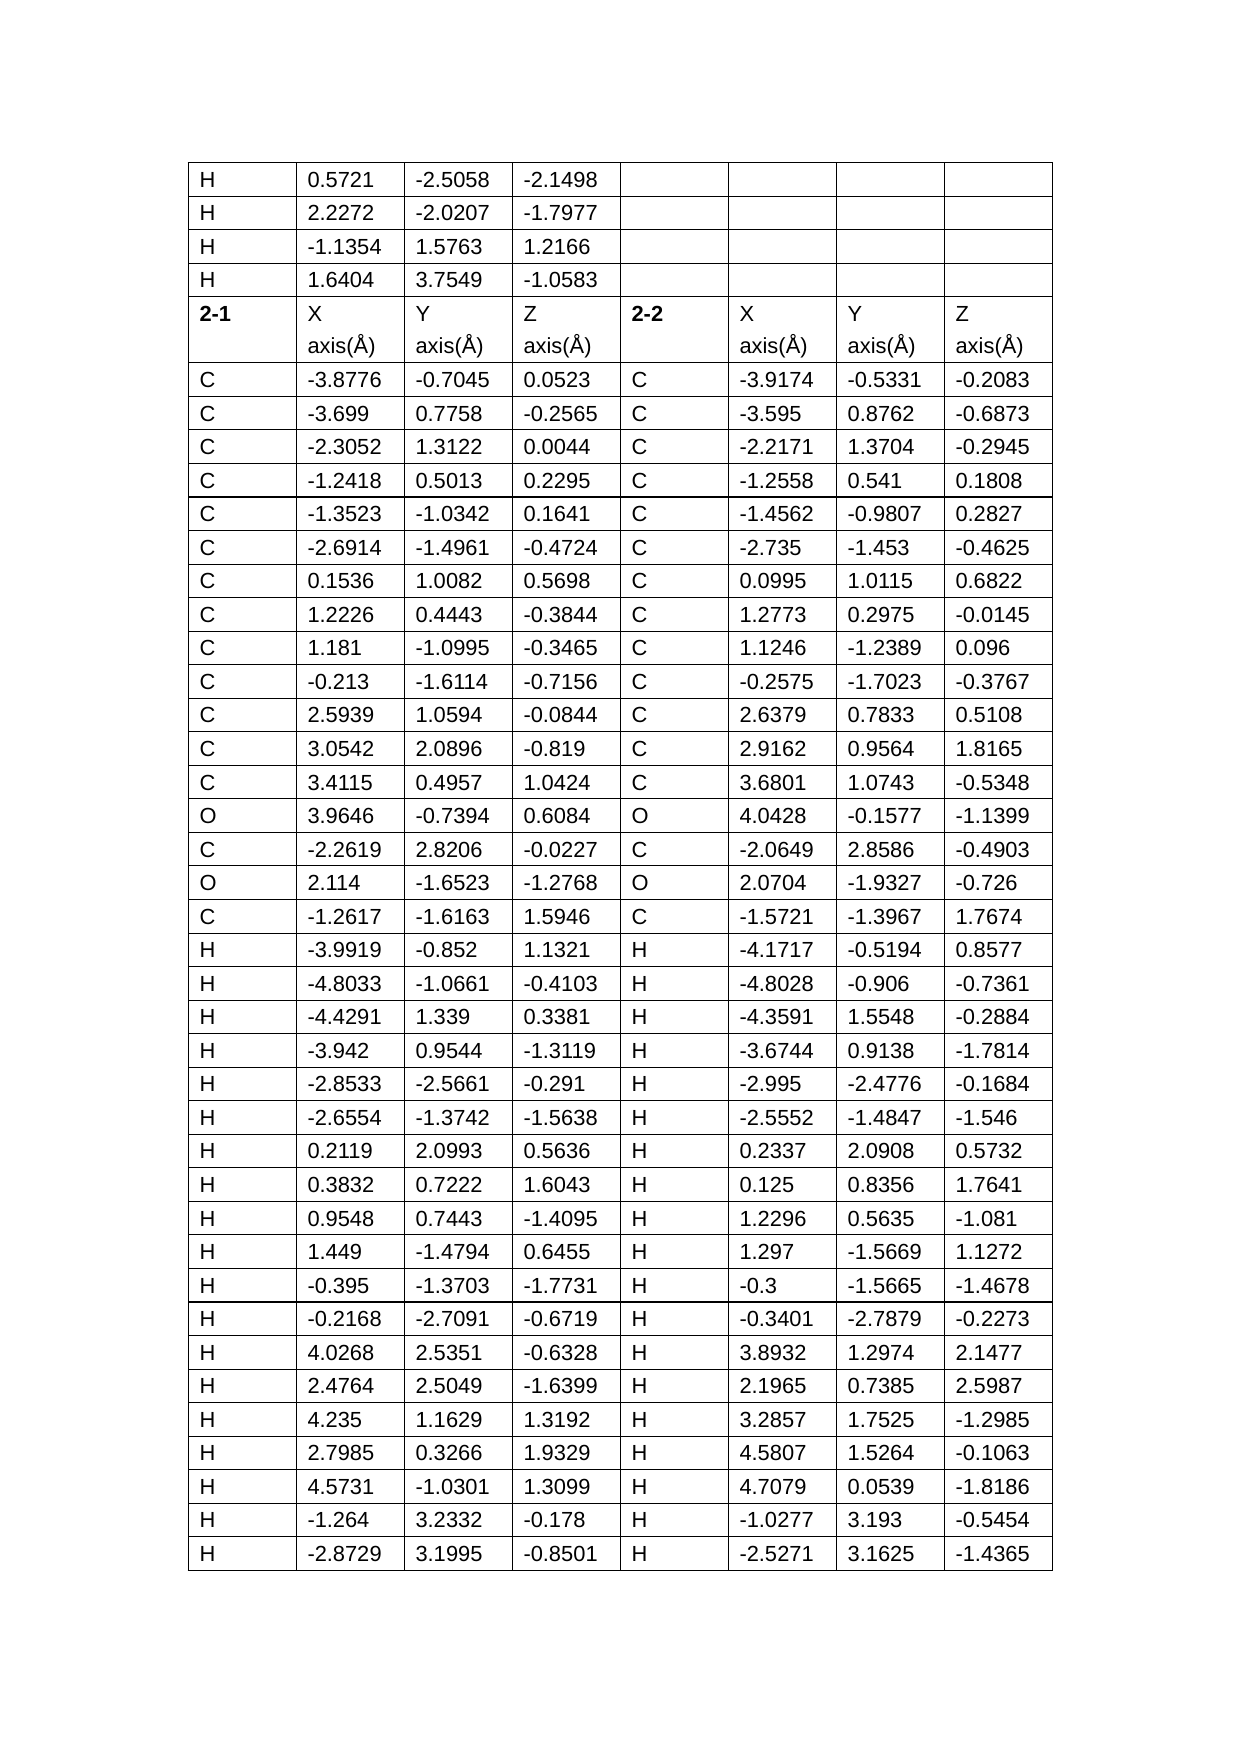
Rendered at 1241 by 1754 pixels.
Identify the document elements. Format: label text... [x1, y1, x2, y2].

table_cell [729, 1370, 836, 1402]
table_cell C [189, 699, 296, 731]
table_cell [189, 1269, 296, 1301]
table_cell 0.1808 [945, 464, 1052, 496]
table_cell 1.0743 [837, 766, 944, 798]
table_cell 0.5108 [945, 699, 1052, 731]
table_cell -1.6523 [405, 866, 512, 899]
table_cell -1.6114 [405, 665, 512, 698]
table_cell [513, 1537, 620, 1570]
table_cell 0.4443 [405, 598, 512, 631]
table_cell 0.1641 [513, 498, 620, 530]
table_cell C [621, 900, 728, 932]
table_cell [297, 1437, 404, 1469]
table_cell -0.0145 [945, 598, 1052, 631]
table_cell [621, 264, 728, 296]
table_cell -3.8776 [297, 363, 404, 396]
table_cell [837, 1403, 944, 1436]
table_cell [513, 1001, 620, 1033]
table_cell -0.2083 [945, 363, 1052, 396]
table_cell [729, 197, 836, 229]
table_cell O [621, 866, 728, 899]
table_cell 3.7549 [405, 264, 512, 296]
table_cell C [189, 833, 296, 865]
table_cell 2.114 [297, 866, 404, 899]
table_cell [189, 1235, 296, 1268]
table_cell [945, 163, 1052, 196]
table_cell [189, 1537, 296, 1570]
table_cell C [621, 699, 728, 731]
table_cell -0.7394 [405, 799, 512, 832]
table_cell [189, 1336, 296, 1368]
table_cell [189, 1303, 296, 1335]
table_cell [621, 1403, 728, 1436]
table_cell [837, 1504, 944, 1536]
table_cell -1.2389 [837, 632, 944, 664]
table_cell 3.9646 [297, 799, 404, 832]
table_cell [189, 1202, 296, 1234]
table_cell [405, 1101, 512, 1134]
table_cell -0.1577 [837, 799, 944, 832]
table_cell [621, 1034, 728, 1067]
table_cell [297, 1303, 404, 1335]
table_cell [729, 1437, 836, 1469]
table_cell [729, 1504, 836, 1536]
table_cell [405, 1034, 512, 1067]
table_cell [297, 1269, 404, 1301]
table_cell H [189, 230, 296, 263]
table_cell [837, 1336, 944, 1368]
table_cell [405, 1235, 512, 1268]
table_cell 0.8762 [837, 397, 944, 429]
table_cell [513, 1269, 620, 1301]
table_cell -0.7045 [405, 363, 512, 396]
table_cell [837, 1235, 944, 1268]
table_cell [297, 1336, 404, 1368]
table_cell -1.2558 [729, 464, 836, 496]
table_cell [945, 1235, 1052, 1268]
table_cell 1.181 [297, 632, 404, 664]
table_cell C [189, 464, 296, 496]
table_cell -1.0995 [405, 632, 512, 664]
table_cell [837, 230, 944, 263]
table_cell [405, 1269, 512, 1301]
table_cell 2.9162 [729, 732, 836, 765]
table_cell -0.3465 [513, 632, 620, 664]
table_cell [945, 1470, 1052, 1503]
table_cell [945, 197, 1052, 229]
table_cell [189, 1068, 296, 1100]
table_cell C [189, 665, 296, 698]
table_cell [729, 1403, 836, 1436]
table_cell C [189, 732, 296, 765]
table_cell O [189, 799, 296, 832]
table_cell 2.8206 [405, 833, 512, 865]
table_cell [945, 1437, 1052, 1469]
table_cell O [621, 799, 728, 832]
table_cell H [189, 264, 296, 296]
table_cell -0.0844 [513, 699, 620, 731]
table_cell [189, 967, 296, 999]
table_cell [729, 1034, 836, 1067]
table_cell -1.9327 [837, 866, 944, 899]
table_cell -0.4724 [513, 531, 620, 563]
table_cell [945, 264, 1052, 296]
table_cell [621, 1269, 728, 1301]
table_cell -2.3052 [297, 430, 404, 463]
table_cell C [189, 565, 296, 597]
table_cell 0.5698 [513, 565, 620, 597]
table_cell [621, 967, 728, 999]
table_cell C [621, 598, 728, 631]
table_cell -0.4625 [945, 531, 1052, 563]
table_cell -2.0649 [729, 833, 836, 865]
table_cell X axis(Å) [729, 297, 836, 362]
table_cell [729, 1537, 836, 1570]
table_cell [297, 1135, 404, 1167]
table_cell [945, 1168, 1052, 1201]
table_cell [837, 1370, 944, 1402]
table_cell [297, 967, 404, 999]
table_cell -1.3523 [297, 498, 404, 530]
table_cell 2.0896 [405, 732, 512, 765]
table_cell C [189, 363, 296, 396]
table_cell -0.3844 [513, 598, 620, 631]
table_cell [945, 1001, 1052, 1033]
table_cell -0.213 [297, 665, 404, 698]
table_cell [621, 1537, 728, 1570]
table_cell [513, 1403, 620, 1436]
table_cell C [189, 900, 296, 932]
table_cell 1.6404 [297, 264, 404, 296]
table_cell 0.541 [837, 464, 944, 496]
table_cell C [621, 665, 728, 698]
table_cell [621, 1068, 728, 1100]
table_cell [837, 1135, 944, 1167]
table_cell -0.819 [513, 732, 620, 765]
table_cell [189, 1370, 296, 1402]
table_cell 0.2975 [837, 598, 944, 631]
table_cell -2.2619 [297, 833, 404, 865]
table_cell C [189, 397, 296, 429]
table_cell -1.0342 [405, 498, 512, 530]
table_cell [837, 197, 944, 229]
table_cell -0.2575 [729, 665, 836, 698]
table_cell C [621, 363, 728, 396]
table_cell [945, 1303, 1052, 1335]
table_cell 2.0704 [729, 866, 836, 899]
table_cell -2.735 [729, 531, 836, 563]
table_cell -0.726 [945, 866, 1052, 899]
table_cell H [189, 197, 296, 229]
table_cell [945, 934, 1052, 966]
table_cell Y axis(Å) [837, 297, 944, 362]
table_cell C [621, 531, 728, 563]
table_cell -1.1399 [945, 799, 1052, 832]
table_cell 2.8586 [837, 833, 944, 865]
table_cell -1.1354 [297, 230, 404, 263]
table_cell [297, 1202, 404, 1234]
table_cell 1.0594 [405, 699, 512, 731]
table_cell H [189, 934, 296, 966]
table_cell C [189, 598, 296, 631]
table_cell C [621, 766, 728, 798]
table_cell -2.6914 [297, 531, 404, 563]
table_cell -0.7156 [513, 665, 620, 698]
table_cell -3.595 [729, 397, 836, 429]
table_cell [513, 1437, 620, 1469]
table_cell 2.2272 [297, 197, 404, 229]
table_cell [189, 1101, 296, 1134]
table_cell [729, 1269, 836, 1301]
table_cell -0.5348 [945, 766, 1052, 798]
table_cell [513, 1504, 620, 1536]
table_cell -2.5058 [405, 163, 512, 196]
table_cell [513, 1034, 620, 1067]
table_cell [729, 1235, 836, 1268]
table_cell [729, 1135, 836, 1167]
table_cell 1.0424 [513, 766, 620, 798]
table_cell C [189, 766, 296, 798]
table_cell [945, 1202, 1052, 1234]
table_cell 1.0115 [837, 565, 944, 597]
table_cell 0.7758 [405, 397, 512, 429]
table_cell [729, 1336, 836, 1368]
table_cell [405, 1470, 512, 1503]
table_cell 1.8165 [945, 732, 1052, 765]
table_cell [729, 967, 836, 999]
table_cell -1.0583 [513, 264, 620, 296]
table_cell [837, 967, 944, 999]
table_cell -2.1498 [513, 163, 620, 196]
table_cell -0.3767 [945, 665, 1052, 698]
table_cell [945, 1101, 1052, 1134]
table_cell 0.1536 [297, 565, 404, 597]
table_cell -3.9174 [729, 363, 836, 396]
table_cell 1.0082 [405, 565, 512, 597]
table_cell [837, 264, 944, 296]
table_cell [621, 230, 728, 263]
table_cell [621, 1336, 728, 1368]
table_cell Z axis(Å) [945, 297, 1052, 362]
table_cell C [621, 732, 728, 765]
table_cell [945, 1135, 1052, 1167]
table_cell -0.6873 [945, 397, 1052, 429]
table_cell 1.3122 [405, 430, 512, 463]
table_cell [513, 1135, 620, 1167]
table_cell C [621, 498, 728, 530]
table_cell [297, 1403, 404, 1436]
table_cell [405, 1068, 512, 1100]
table_cell -3.9919 [297, 934, 404, 966]
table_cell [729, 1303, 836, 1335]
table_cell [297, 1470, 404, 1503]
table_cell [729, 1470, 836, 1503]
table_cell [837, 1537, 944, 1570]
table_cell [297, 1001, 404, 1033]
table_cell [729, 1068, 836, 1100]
table_cell -2.0207 [405, 197, 512, 229]
table_cell 1.7674 [945, 900, 1052, 932]
table_cell -1.7977 [513, 197, 620, 229]
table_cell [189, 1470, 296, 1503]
table_cell 2-1 [189, 297, 296, 362]
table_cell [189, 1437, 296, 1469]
table_cell -0.0227 [513, 833, 620, 865]
table_cell -1.453 [837, 531, 944, 563]
table_cell C [189, 531, 296, 563]
table_cell 0.4957 [405, 766, 512, 798]
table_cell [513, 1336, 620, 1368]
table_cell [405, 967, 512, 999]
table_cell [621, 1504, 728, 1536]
table_cell -1.2418 [297, 464, 404, 496]
table_cell 3.6801 [729, 766, 836, 798]
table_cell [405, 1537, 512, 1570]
table_cell -2.2171 [729, 430, 836, 463]
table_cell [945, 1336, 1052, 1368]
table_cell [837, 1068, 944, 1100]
table_cell 4.0428 [729, 799, 836, 832]
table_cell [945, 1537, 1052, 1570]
table_cell 3.4115 [297, 766, 404, 798]
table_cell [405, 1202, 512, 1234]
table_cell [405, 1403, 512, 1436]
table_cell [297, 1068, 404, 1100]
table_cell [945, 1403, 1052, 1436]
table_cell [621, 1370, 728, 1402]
table_cell 3.0542 [297, 732, 404, 765]
table_cell [837, 163, 944, 196]
table_cell -1.5721 [729, 900, 836, 932]
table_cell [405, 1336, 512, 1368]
table_cell -0.2565 [513, 397, 620, 429]
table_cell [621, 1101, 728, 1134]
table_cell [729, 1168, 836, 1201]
table_cell [729, 163, 836, 196]
table_cell 0.5721 [297, 163, 404, 196]
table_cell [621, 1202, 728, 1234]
table_cell -0.852 [405, 934, 512, 966]
table_cell 1.1246 [729, 632, 836, 664]
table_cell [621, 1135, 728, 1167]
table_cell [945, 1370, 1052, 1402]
table_cell 0.0523 [513, 363, 620, 396]
table_cell 0.2295 [513, 464, 620, 496]
table_cell 1.3704 [837, 430, 944, 463]
table_cell X axis(Å) [297, 297, 404, 362]
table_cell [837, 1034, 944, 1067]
table_cell [729, 264, 836, 296]
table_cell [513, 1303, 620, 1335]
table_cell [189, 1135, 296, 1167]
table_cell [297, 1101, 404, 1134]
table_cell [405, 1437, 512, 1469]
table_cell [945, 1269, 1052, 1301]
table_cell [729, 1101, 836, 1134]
table_cell C [621, 632, 728, 664]
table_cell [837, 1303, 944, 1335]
table_cell 0.5013 [405, 464, 512, 496]
table_cell 1.2166 [513, 230, 620, 263]
table_cell [729, 230, 836, 263]
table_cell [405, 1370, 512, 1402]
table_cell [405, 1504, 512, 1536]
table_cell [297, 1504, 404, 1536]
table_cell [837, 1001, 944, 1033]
table_cell H [189, 163, 296, 196]
table_cell [945, 230, 1052, 263]
table_cell 0.2827 [945, 498, 1052, 530]
table_cell C [189, 430, 296, 463]
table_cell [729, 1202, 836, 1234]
table_cell [621, 163, 728, 196]
table_cell -3.699 [297, 397, 404, 429]
table_cell 1.1321 [513, 934, 620, 966]
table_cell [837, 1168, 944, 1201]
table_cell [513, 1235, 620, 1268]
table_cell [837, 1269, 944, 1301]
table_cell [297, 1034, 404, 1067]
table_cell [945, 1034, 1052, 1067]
table_cell C [189, 498, 296, 530]
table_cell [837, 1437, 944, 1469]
table_cell 0.096 [945, 632, 1052, 664]
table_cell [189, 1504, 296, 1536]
table_cell C [621, 464, 728, 496]
table_cell -1.7023 [837, 665, 944, 698]
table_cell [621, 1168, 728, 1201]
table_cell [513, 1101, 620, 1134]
table_cell -0.9807 [837, 498, 944, 530]
table_cell 2.5939 [297, 699, 404, 731]
table_cell C [621, 565, 728, 597]
table_cell C [189, 632, 296, 664]
table_cell 0.0995 [729, 565, 836, 597]
table_cell -4.1717 [729, 934, 836, 966]
table_cell Z axis(Å) [513, 297, 620, 362]
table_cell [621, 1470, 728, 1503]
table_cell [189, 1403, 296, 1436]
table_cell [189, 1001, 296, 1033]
table_cell [621, 197, 728, 229]
table_cell -1.4961 [405, 531, 512, 563]
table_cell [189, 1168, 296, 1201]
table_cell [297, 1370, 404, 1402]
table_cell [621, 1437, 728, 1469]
table_cell C [621, 397, 728, 429]
table_cell 1.5763 [405, 230, 512, 263]
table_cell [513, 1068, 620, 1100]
table_cell 0.6084 [513, 799, 620, 832]
table_cell C [621, 833, 728, 865]
table_cell -1.2617 [297, 900, 404, 932]
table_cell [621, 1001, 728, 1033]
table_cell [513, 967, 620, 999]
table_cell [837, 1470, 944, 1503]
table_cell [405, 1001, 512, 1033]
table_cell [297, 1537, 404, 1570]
table_cell 0.7833 [837, 699, 944, 731]
table_cell 1.5946 [513, 900, 620, 932]
table_cell -1.6163 [405, 900, 512, 932]
table_cell C [621, 430, 728, 463]
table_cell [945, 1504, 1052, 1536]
table_cell 1.2226 [297, 598, 404, 631]
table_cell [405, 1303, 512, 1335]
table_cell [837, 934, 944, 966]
table_cell 2.6379 [729, 699, 836, 731]
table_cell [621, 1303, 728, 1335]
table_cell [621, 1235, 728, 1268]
table_cell -0.2945 [945, 430, 1052, 463]
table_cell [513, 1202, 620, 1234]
table_cell 2-2 [621, 297, 728, 362]
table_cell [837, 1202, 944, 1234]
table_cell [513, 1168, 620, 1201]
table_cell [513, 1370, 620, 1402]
table_cell 1.2773 [729, 598, 836, 631]
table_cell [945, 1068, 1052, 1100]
table_cell -1.4562 [729, 498, 836, 530]
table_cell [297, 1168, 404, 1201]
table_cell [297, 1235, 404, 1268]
table_cell O [189, 866, 296, 899]
table_cell -1.3967 [837, 900, 944, 932]
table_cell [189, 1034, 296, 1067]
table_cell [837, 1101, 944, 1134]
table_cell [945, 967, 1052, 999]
table_cell -0.5331 [837, 363, 944, 396]
table_cell -0.4903 [945, 833, 1052, 865]
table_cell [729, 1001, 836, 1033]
table_cell 0.9564 [837, 732, 944, 765]
table_cell 0.6822 [945, 565, 1052, 597]
table_cell 0.0044 [513, 430, 620, 463]
table_cell -1.2768 [513, 866, 620, 899]
table_cell H [621, 934, 728, 966]
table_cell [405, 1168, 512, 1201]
table_cell Y axis(Å) [405, 297, 512, 362]
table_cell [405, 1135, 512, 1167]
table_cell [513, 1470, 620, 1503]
